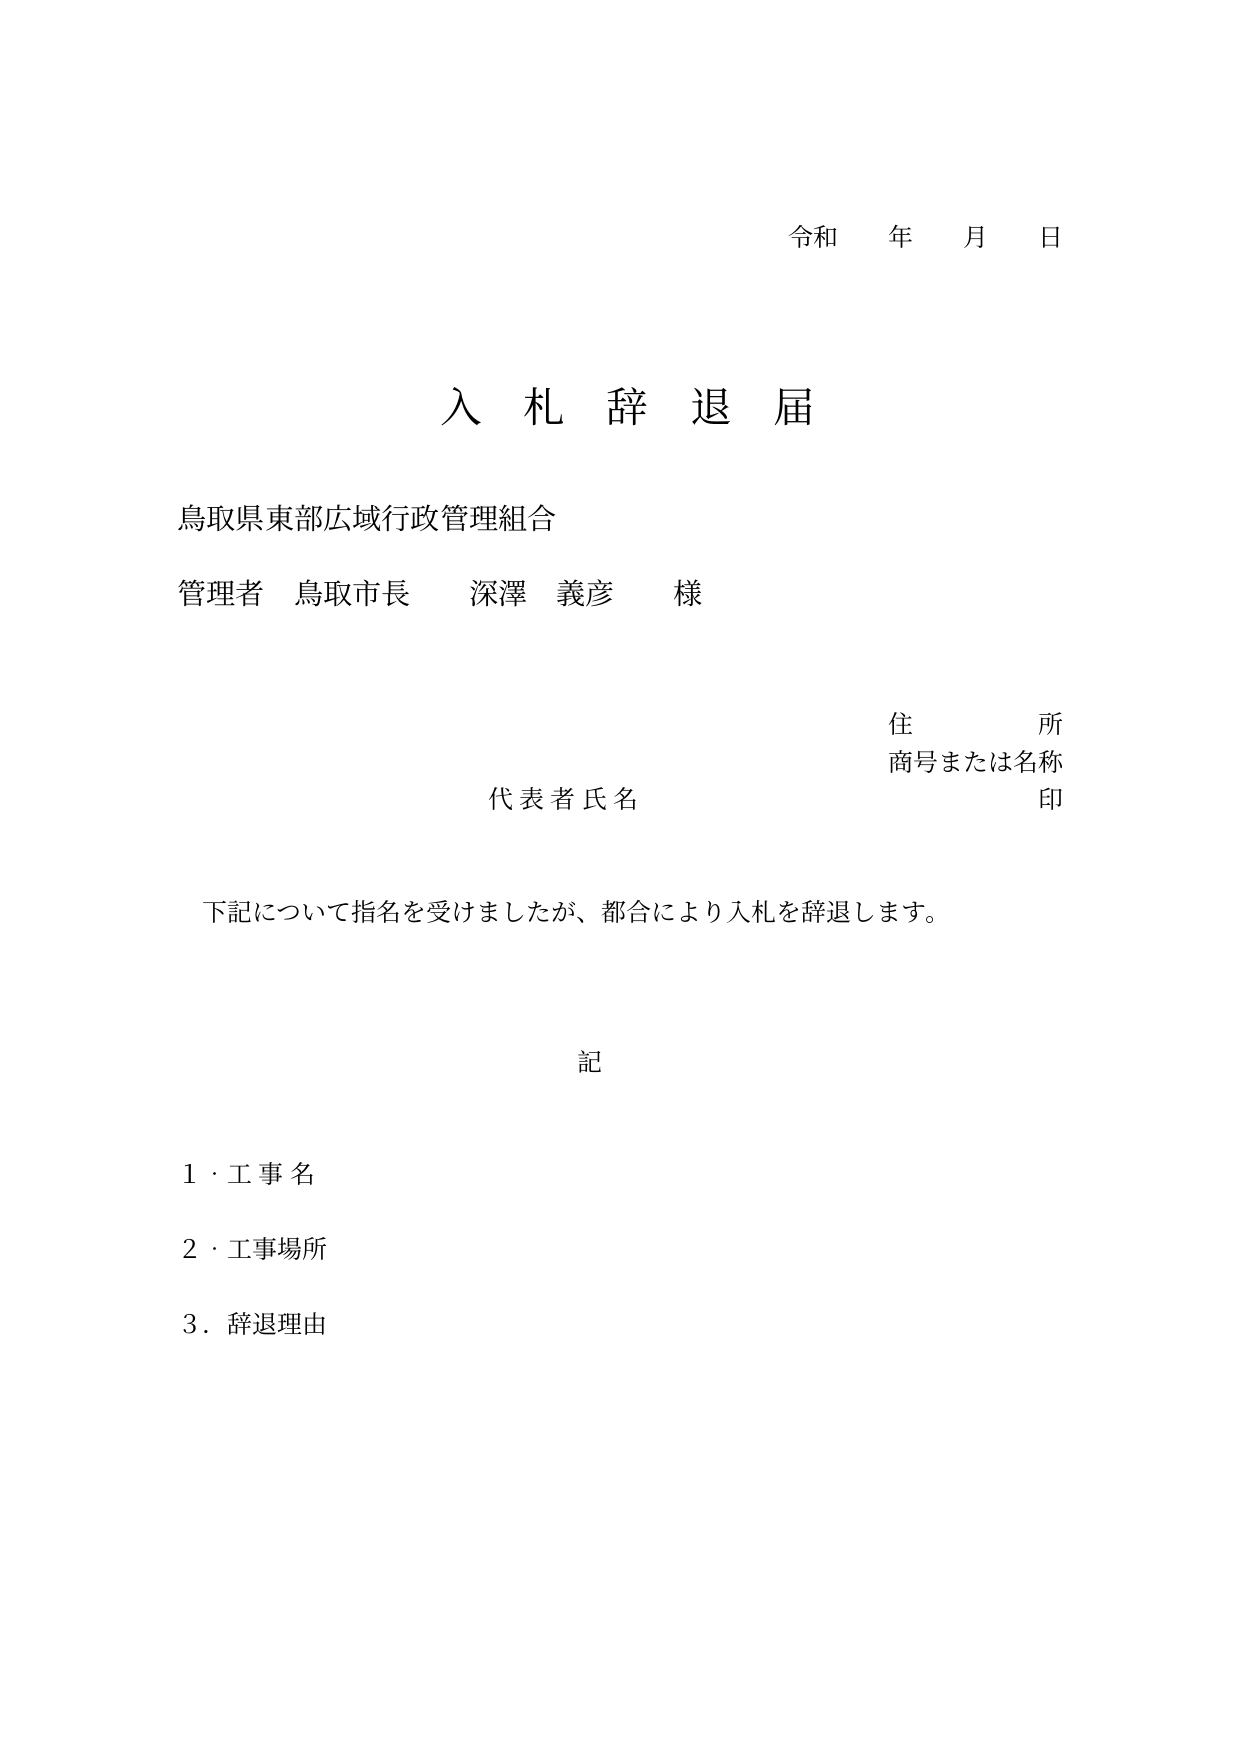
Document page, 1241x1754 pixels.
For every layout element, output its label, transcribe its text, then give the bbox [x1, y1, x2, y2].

text 代表者氏名 印 [177, 779, 1063, 817]
text 管理者 鳥取市長 深澤 義彦 様 [177, 554, 1063, 629]
text 令和 年 月 日 [177, 217, 1063, 254]
text 鳥取県東部広域行政管理組合 [177, 479, 1063, 554]
text 商号または名称 [177, 742, 1063, 779]
text 入 札 辞 退 届 [177, 367, 1063, 442]
text 記 [177, 1042, 1063, 1079]
text ２．工事場所 [177, 1229, 1063, 1267]
text 下記について指名を受けましたが、都合により入札を辞退します。 [177, 892, 1063, 929]
text 住 所 [177, 704, 1063, 742]
text １．工 事 名 [177, 1154, 1063, 1192]
text ３．辞退理由 [177, 1304, 1063, 1342]
